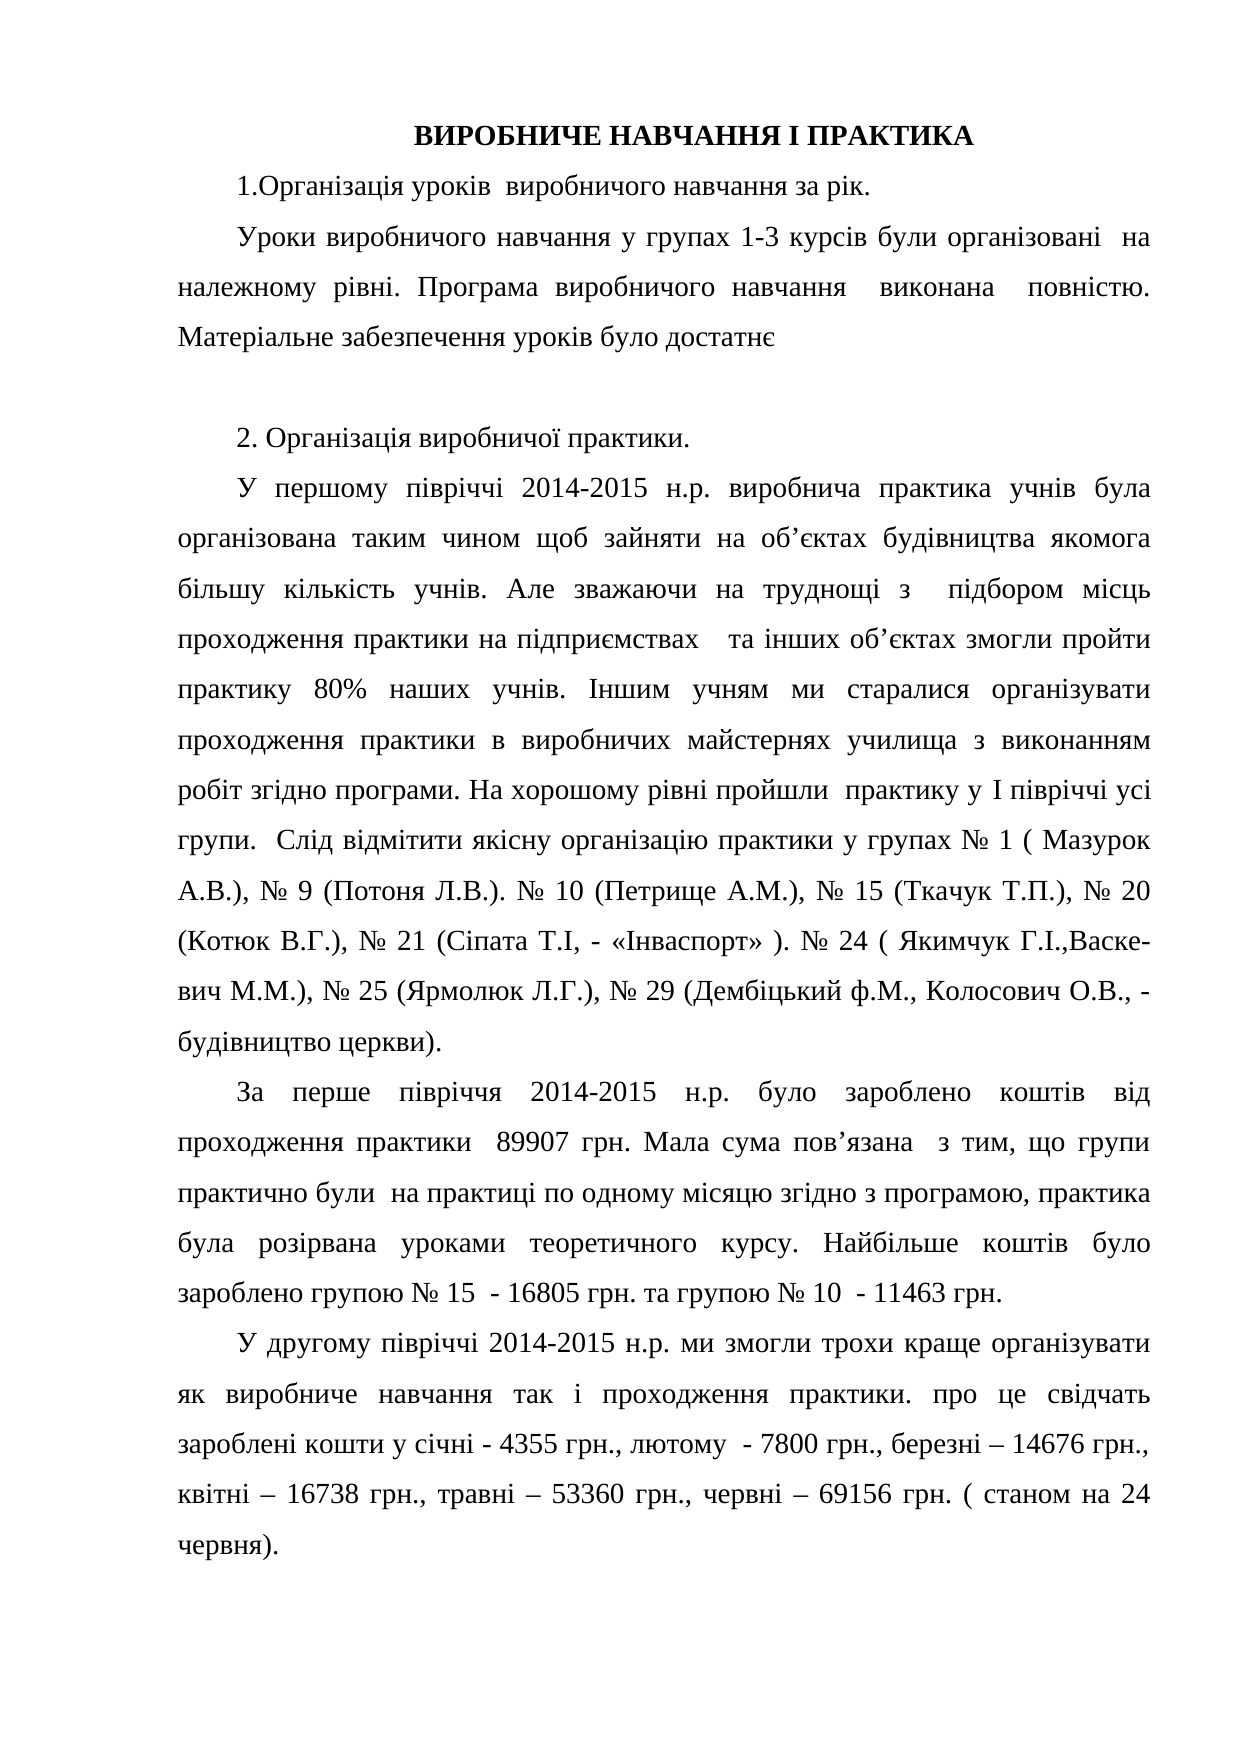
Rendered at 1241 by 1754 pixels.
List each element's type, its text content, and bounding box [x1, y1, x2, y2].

text У другому півріччі 2014-2015 н.р. ми змогли трохи краще організувати як виробниче навчання так і проходження практики. про це свідчать зароблені кошти у січні - 4355 грн., лютому - 7800 грн., березні – 14676 грн., квітні – 16738 грн., травні – 53360 грн., червні – 69156 грн. ( станом на 24 червня). [177, 1326, 1152, 1560]
text У першому півріччі 2014-2015 н.р. виробнича практика учнів була організована таким чином щоб зайняти на об’єктах будівництва якомога більшу кількість учнів. Але зважаючи на труднощі з підбором місць проходження практики на підприємствах та інших об’єктах змогли пройти практику 80% наших учнів. Іншим учням ми старалися організувати проходження практики в виробничих майстернях училища з виконанням робіт згідно програми. На хорошому рівні пройшли практику у I півріччі усі групи. Слід відмітити якісну організацію практики у групах № 1 ( Мазурок А.В.), № 9 (Потоня Л.В.). № 10 (Петрище А.М.), № 15 (Ткачук Т.П.), № 20 (Котюк В.Г.), № 21 (Сіпата Т.І, - «Інваспорт» ). № 24 ( Якимчук Г.І.,Васке-вич М.М.), № 25 (Ярмолюк Л.Г.), № 29 (Дембіцький ф.М., Колосович О.В., - будівництво церкви). [177, 470, 1152, 1057]
text ВИРОБНИЧЕ НАВЧАННЯ І ПРАКТИКА [177, 118, 1152, 152]
text Уроки виробничого навчання у групах 1-3 курсів були організовані на належному рівні. Програма виробничого навчання виконана повністю. Матеріальне забезпечення уроків було достатнє [177, 219, 1152, 353]
text 1.Організація уроків виробничого навчання за рік. [177, 168, 1152, 202]
text 2. Організація виробничої практики. [177, 420, 1152, 453]
text За перше півріччя 2014-2015 н.р. було зароблено коштів від проходження практики 89907 грн. Мала сума пов’язана з тим, що групи практично були на практиці по одному місяцю згідно з програмою, практика була розірвана уроками теоретичного курсу. Найбільше коштів було зароблено групою № 15 - 16805 грн. та групою № 10 - 11463 грн. [177, 1074, 1152, 1309]
